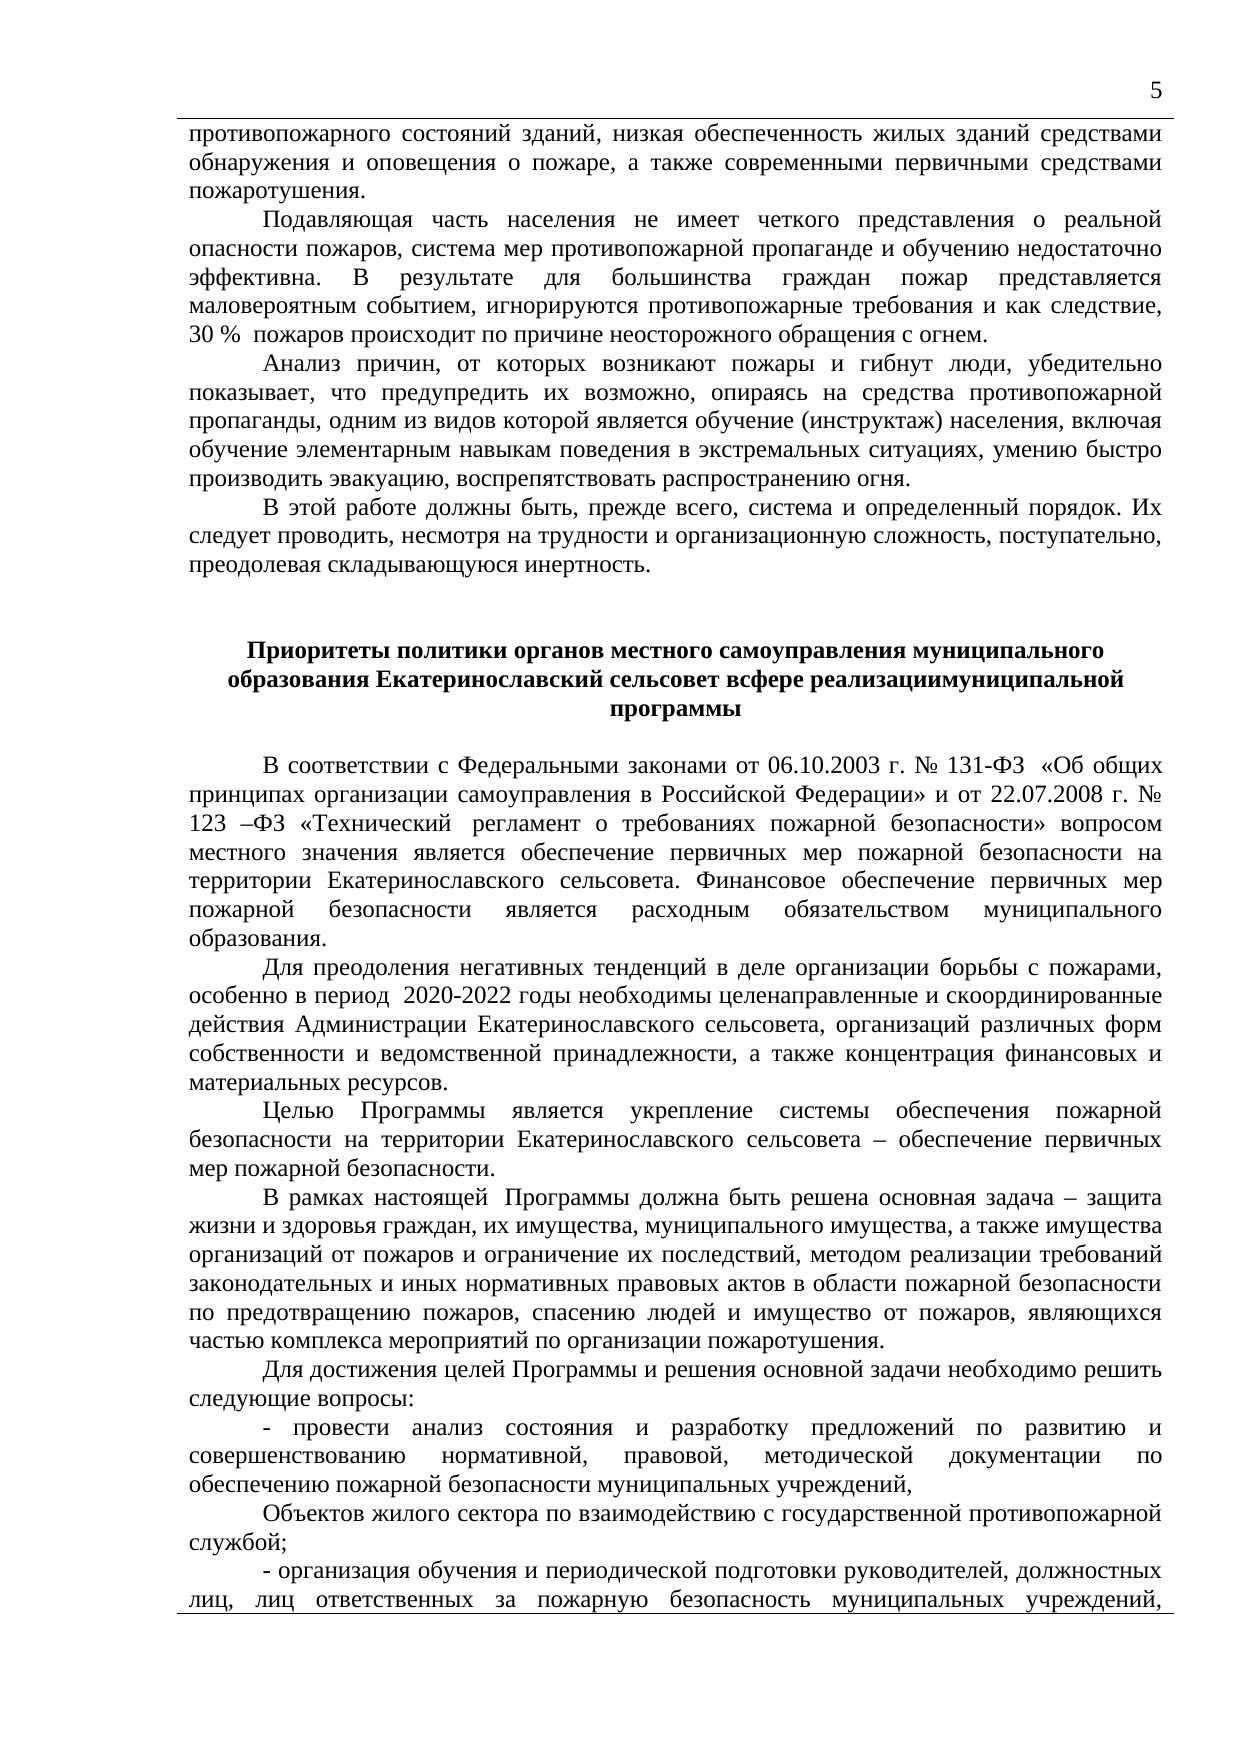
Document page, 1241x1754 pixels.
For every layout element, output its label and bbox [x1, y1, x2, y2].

table_header [177, 119, 1174, 1613]
